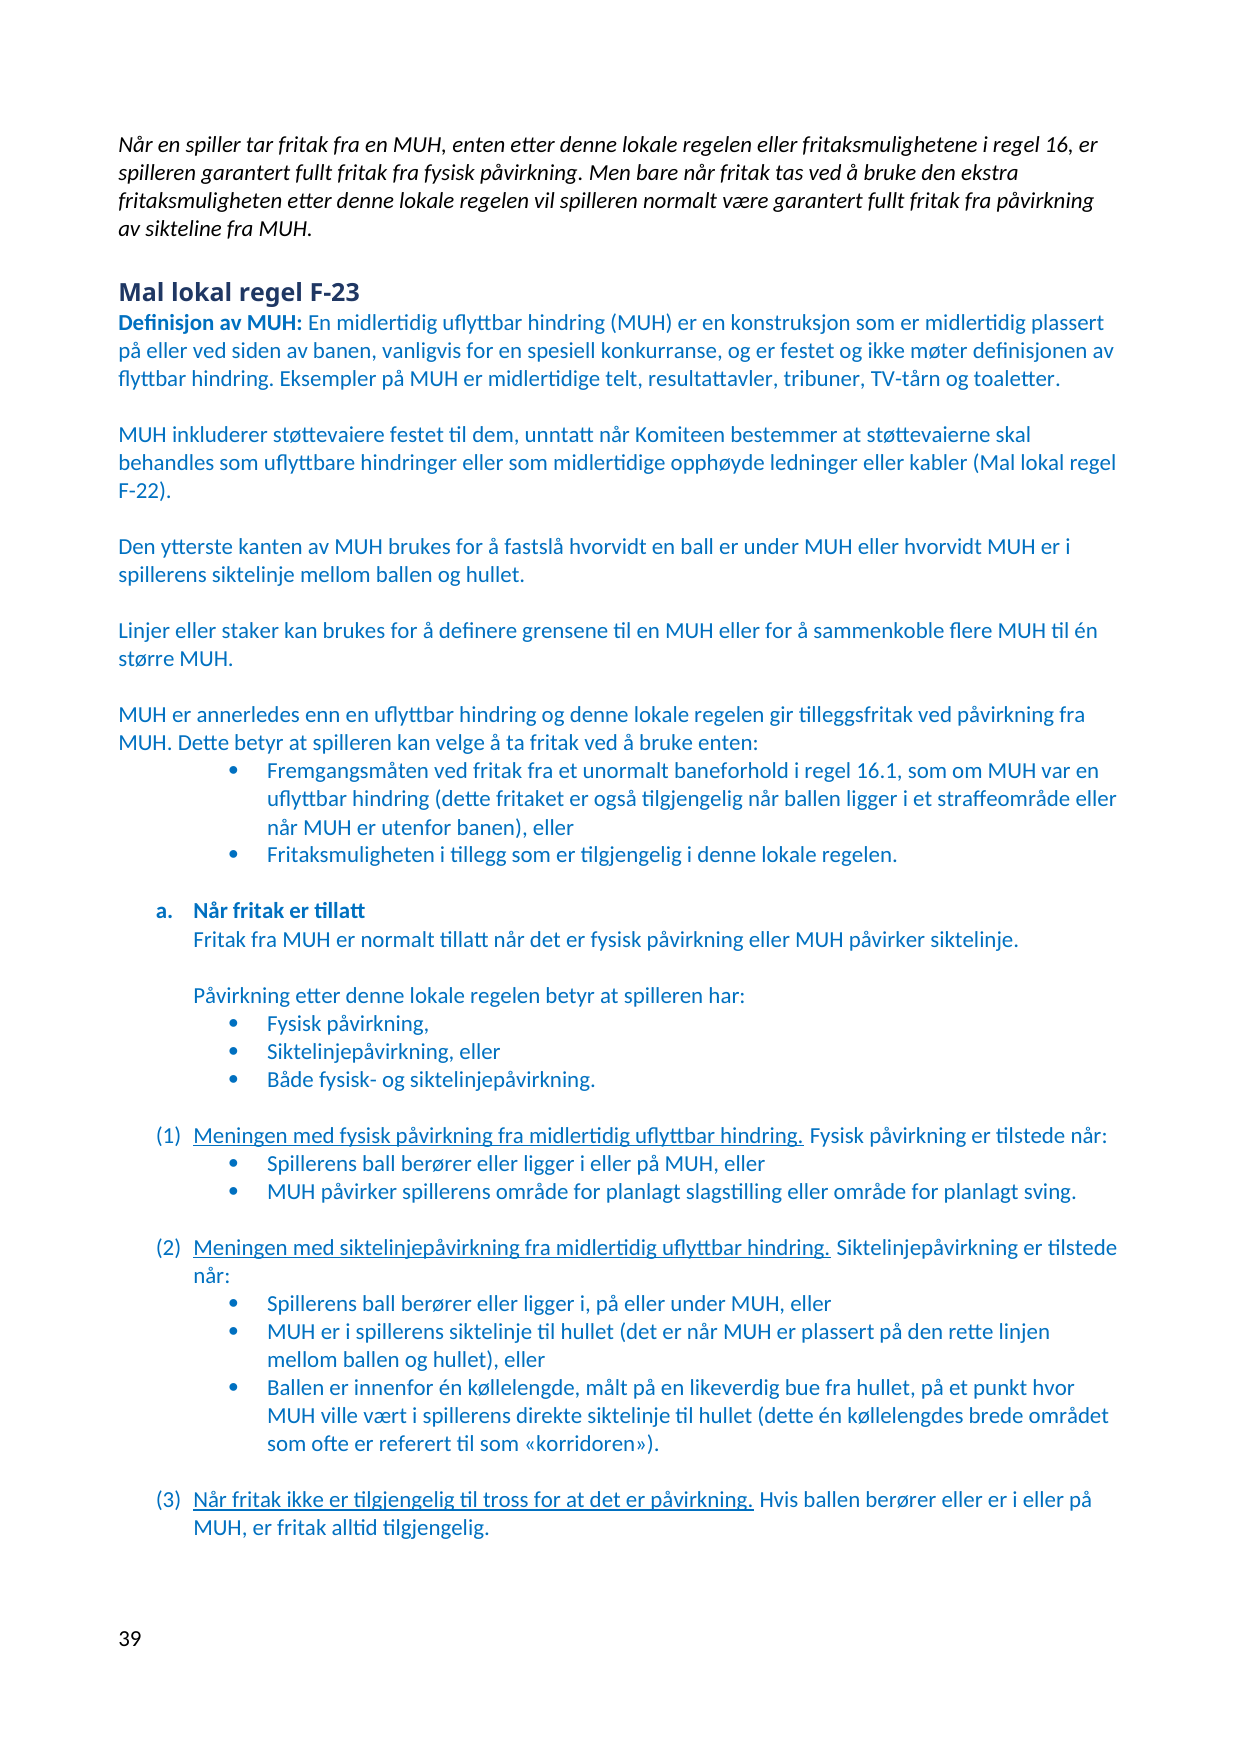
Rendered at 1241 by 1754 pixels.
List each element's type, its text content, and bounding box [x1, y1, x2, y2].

list Spillerens ball berører eller ligger i eller på MUH, eller [229, 1149, 1122, 1177]
subtitle Mal lokal regel F-23 [118, 274, 1122, 308]
list Når fritak ikke er tilgjengelig til tross for at det er påvirkning. Hvis ballen berører eller er i eller på MUH, er fritak alltid tilgjengelig. [156, 1485, 1122, 1541]
text MUH er annerledes enn en uflyttbar hindring og denne lokale regelen gir tilleggsfritak ved påvirkning fra MUH. Dette betyr at spilleren kan velge å ta fritak ved å bruke enten: [118, 701, 1122, 757]
list Fremgangsmåten ved fritak fra et unormalt baneforhold i regel 16.1, som om MUH var en uflyttbar hindring (dette fritaket er også tilgjengelig når ballen ligger i et straffeområde eller når MUH er utenfor banen), eller [229, 757, 1122, 841]
list Fritak fra MUH er normalt tillatt når det er fysisk påvirkning eller MUH påvirker siktelinje. [193, 925, 1122, 953]
list Ballen er innenfor én køllelengde, målt på en likeverdig bue fra hullet, på et punkt hvor MUH ville vært i spillerens direkte siktelinje til hullet (dette én køllelengdes brede området som ofte er referert til som «korridoren»). [229, 1373, 1122, 1457]
list MUH er i spillerens siktelinje til hullet (det er når MUH er plassert på den rette linjen mellom ballen og hullet), eller [229, 1317, 1122, 1373]
list Siktelinjepåvirkning, eller [229, 1037, 1122, 1065]
list Meningen med fysisk påvirkning fra midlertidig uflyttbar hindring. Fysisk påvirkning er tilstede når: [156, 1121, 1122, 1149]
list Fysisk påvirkning, [229, 1009, 1122, 1037]
text MUH inkluderer støttevaiere festet til dem, unntatt når Komiteen bestemmer at støttevaierne skal behandles som uflyttbare hindringer eller som midlertidige opphøyde ledninger eller kabler (Mal lokal regel F-22). [118, 420, 1122, 504]
text Definisjon av MUH: En midlertidig uflyttbar hindring (MUH) er en konstruksjon som er midlertidig plassert på eller ved siden av banen, vanligvis for en spesiell konkurranse, og er festet og ikke møter definisjonen av flyttbar hindring. Eksempler på MUH er midlertidige telt, resultattavler, tribuner, TV-tårn og toaletter. [118, 308, 1122, 392]
list Når fritak er tillatt [156, 897, 1122, 925]
text Når en spiller tar fritak fra en MUH, enten etter denne lokale regelen eller fritaksmulighetene i regel 16, er spilleren garantert fullt fritak fra fysisk påvirkning. Men bare når fritak tas ved å bruke den ekstra fritaksmuligheten etter denne lokale regelen vil spilleren normalt være garantert fullt fritak fra påvirkning av sikteline fra MUH. [118, 130, 1122, 242]
list MUH påvirker spillerens område for planlagt slagstilling eller område for planlagt sving. [229, 1177, 1122, 1205]
list Både fysisk- og siktelinjepåvirkning. [229, 1065, 1122, 1093]
list Fritaksmuligheten i tillegg som er tilgjengelig i denne lokale regelen. [229, 841, 1122, 869]
text Linjer eller staker kan brukes for å definere grensene til en MUH eller for å sammenkoble flere MUH til én større MUH. [118, 616, 1122, 672]
list Spillerens ball berører eller ligger i, på eller under MUH, eller [229, 1289, 1122, 1317]
list Påvirkning etter denne lokale regelen betyr at spilleren har: [193, 981, 1122, 1009]
list Meningen med siktelinjepåvirkning fra midlertidig uflyttbar hindring. Siktelinjepåvirkning er tilstede når: [156, 1233, 1122, 1289]
text Den ytterste kanten av MUH brukes for å fastslå hvorvidt en ball er under MUH eller hvorvidt MUH er i spillerens siktelinje mellom ballen og hullet. [118, 532, 1122, 588]
